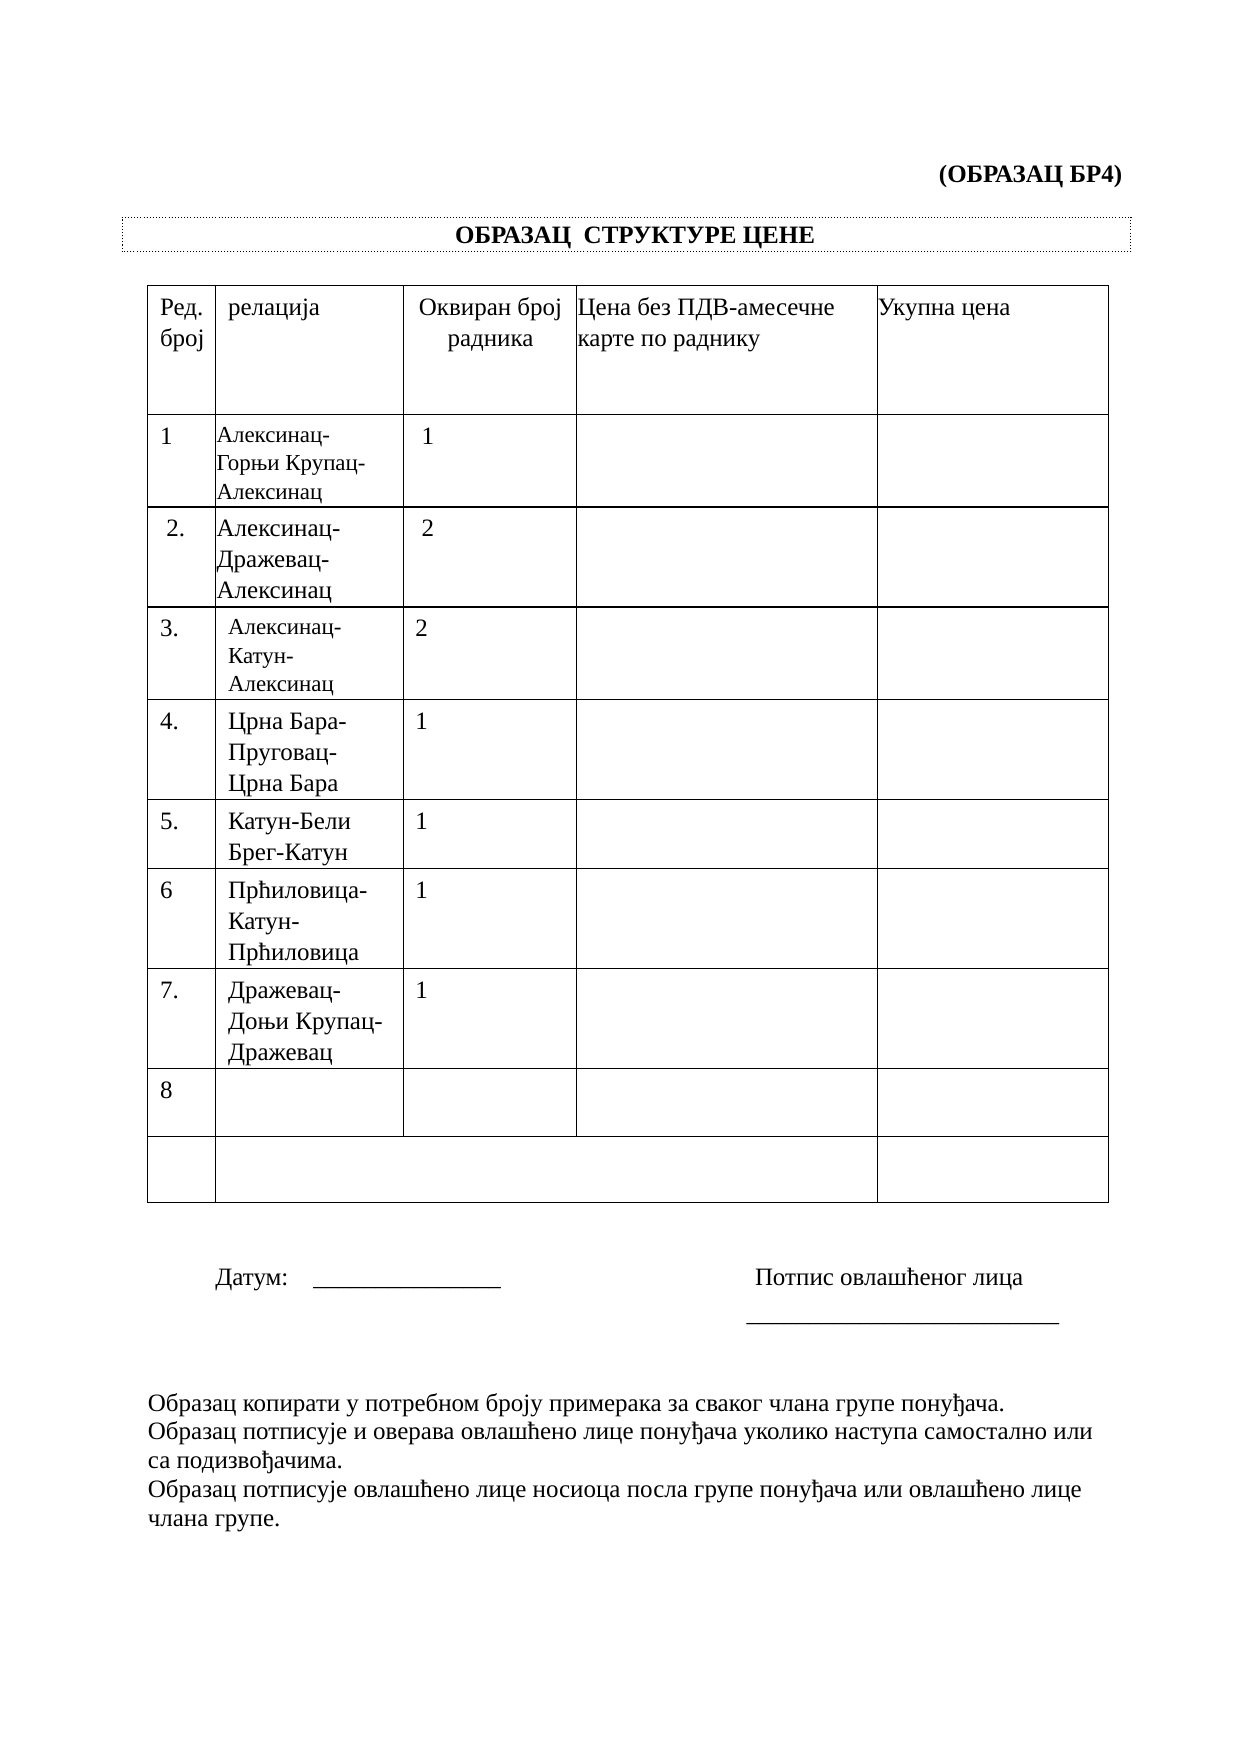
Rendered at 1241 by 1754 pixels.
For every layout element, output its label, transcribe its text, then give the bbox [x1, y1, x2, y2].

table_cell 2 [404, 608, 576, 699]
table_cell [577, 415, 877, 506]
table_cell [577, 969, 877, 1068]
table_cell [878, 869, 1108, 968]
table_cell 1 [404, 415, 576, 506]
table_cell 3. [148, 608, 215, 699]
table_cell Катун-Бели Брег-Катун [216, 800, 403, 868]
table_cell [148, 1137, 215, 1202]
table_cell [878, 1137, 1108, 1202]
table_header Ред. број [148, 286, 215, 414]
table_cell [878, 415, 1108, 506]
table_header Оквиран број радника [404, 286, 576, 414]
table_cell [878, 608, 1108, 699]
text Образац копирати у потребном броју примерака за сваког члана групе понуђача. [148, 1388, 1113, 1416]
table_cell [216, 1069, 403, 1136]
table_cell Алексинац-Горњи Крупац-Алексинац [216, 415, 403, 506]
table_cell Црна Бара-Пруговац-Црна Бара [216, 700, 403, 799]
table_cell [878, 800, 1108, 868]
table_cell [878, 969, 1108, 1068]
table_header Цена без ПДВ-амесечне карте по раднику [577, 286, 877, 414]
table_cell 1 [148, 415, 215, 506]
table_cell [878, 700, 1108, 799]
table_cell 1 [404, 969, 576, 1068]
text ОБРАЗАЦ СТРУКТУРЕ ЦЕНЕ [122, 217, 1131, 252]
table_cell [577, 869, 877, 968]
text Образац потписује и оверава овлашћено лице понуђача уколико наступа самостално или са подизвођачима. [148, 1416, 1113, 1474]
table_cell Прћиловица-Катун-Прћиловица [216, 869, 403, 968]
table_cell [577, 608, 877, 699]
table_cell 6 [148, 869, 215, 968]
table_cell Дражевац-Доњи Крупац-Дражевац [216, 969, 403, 1068]
table_cell 8 [148, 1069, 215, 1136]
table_cell [878, 508, 1108, 606]
table_cell 4. [148, 700, 215, 799]
table_cell 1 [404, 869, 576, 968]
table_cell Алексинац-Катун-Алексинац [216, 608, 403, 699]
table_cell [878, 1069, 1108, 1136]
table_cell 1 [404, 700, 576, 799]
table_header релација [216, 286, 403, 414]
table_cell [577, 508, 877, 606]
table_cell [404, 1069, 576, 1136]
table_cell 2. [148, 508, 215, 606]
text _________________________ [221, 1298, 1122, 1326]
table_cell [216, 1137, 877, 1202]
table_cell 7. [148, 969, 215, 1068]
table_cell [577, 800, 877, 868]
table_cell [577, 700, 877, 799]
text Образац потписује овлашћено лице носиоца посла групе понуђача или овлашћено лице члана групе. [148, 1474, 1113, 1531]
table_header Укупна цена [878, 286, 1108, 414]
text (ОБРАЗАЦ БР4) [148, 159, 1122, 188]
table_cell 2 [404, 508, 576, 606]
table_cell 5. [148, 800, 215, 868]
table_cell [577, 1069, 877, 1136]
table_cell Алексинац-Дражевац-Алексинац [216, 508, 403, 606]
table_cell 1 [404, 800, 576, 868]
text Датум: _______________ Потпис овлашћеног лица [148, 1262, 1122, 1291]
